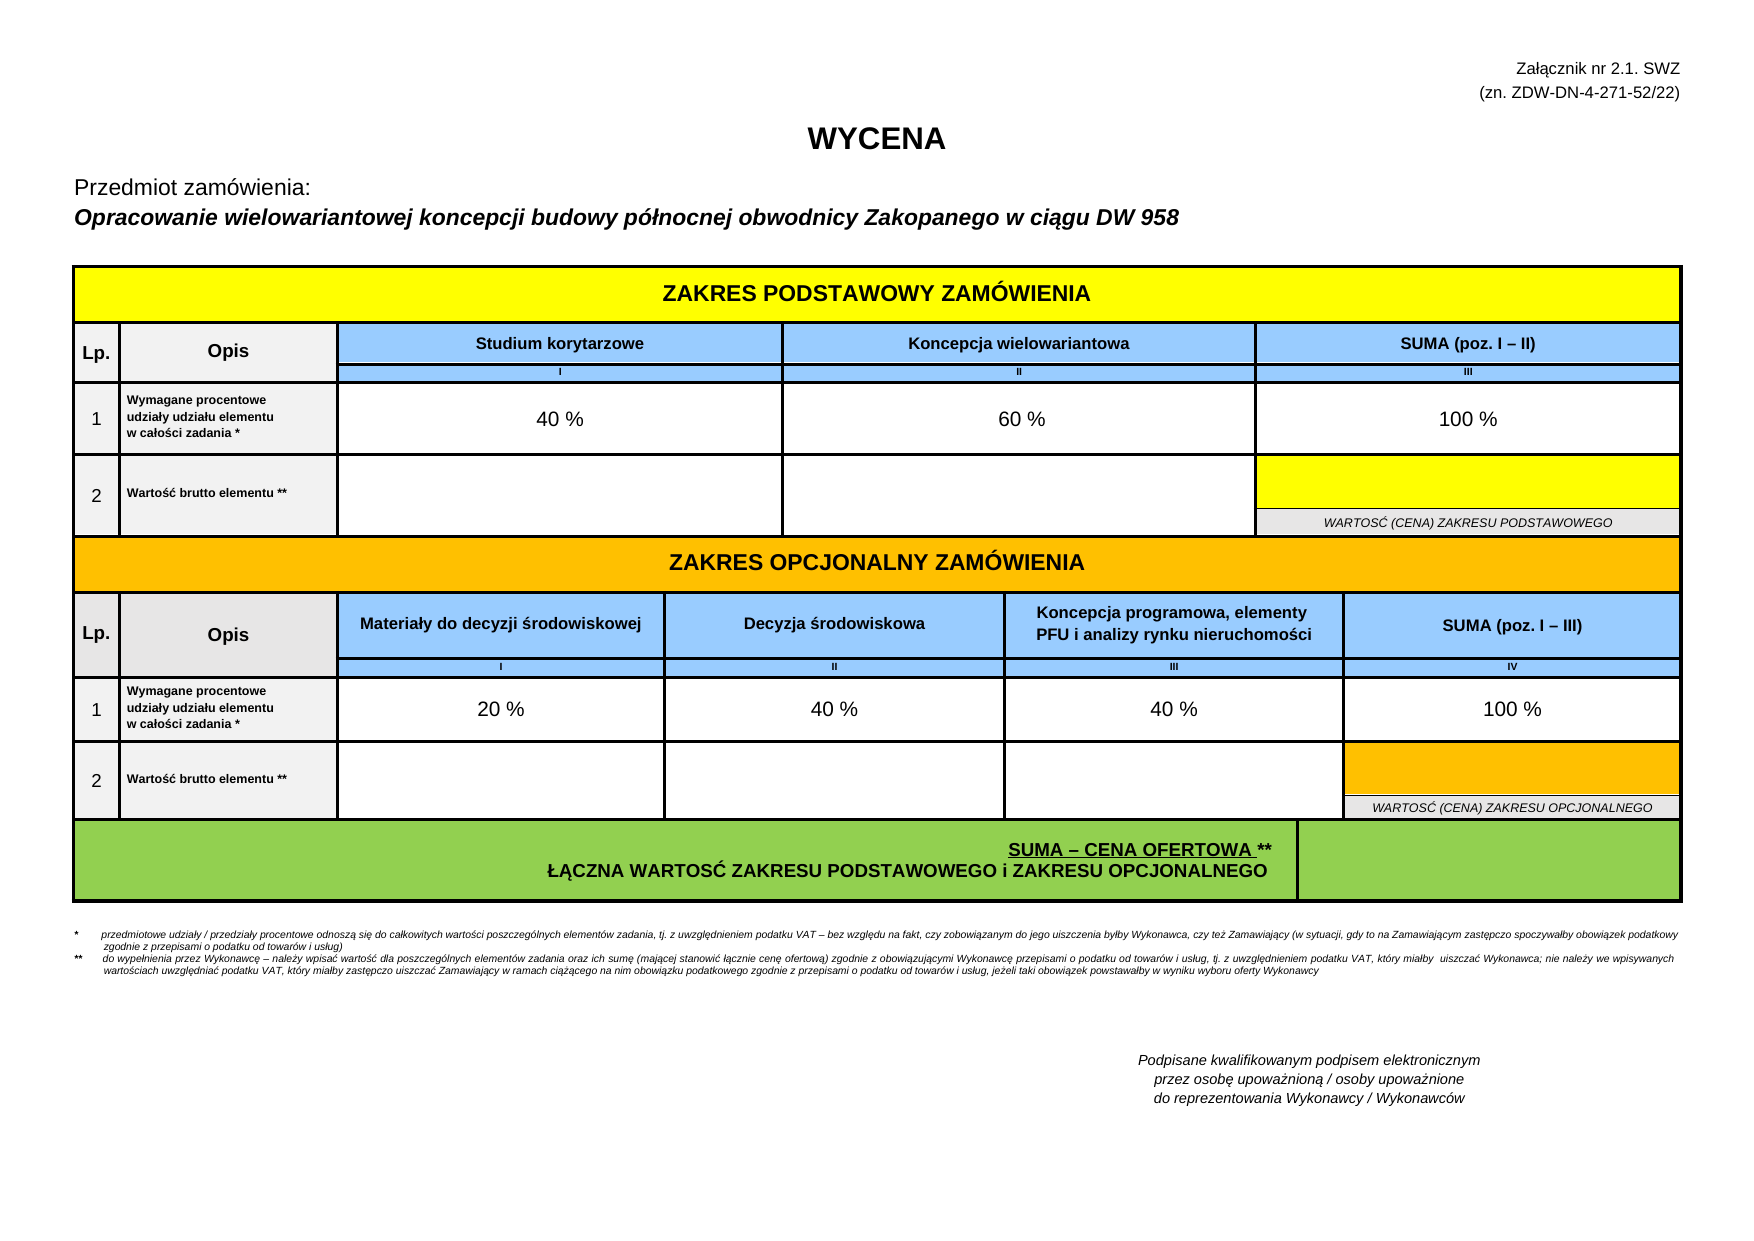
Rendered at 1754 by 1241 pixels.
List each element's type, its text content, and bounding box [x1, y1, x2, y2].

table_cell 1 [75, 679, 118, 740]
table_cell Studium korytarzowe [339, 324, 781, 362]
table_cell Lp. [75, 594, 118, 676]
table_cell Decyzja środowiskowa [666, 594, 1003, 657]
table_cell SUMA (poz. I – III) [1345, 594, 1679, 657]
table_cell I [339, 660, 663, 676]
text Opracowanie wielowariantowej koncepcji budowy północnej obwodnicy Zakopanego w ciągu DW 958 [74, 204, 1680, 231]
table_cell ZAKRES OPCJONALNY ZAMÓWIENIA [75, 538, 1679, 591]
table_cell 1 [75, 384, 118, 453]
table_cell [784, 456, 1254, 534]
table_cell I [339, 366, 781, 381]
table_cell 2 [75, 743, 118, 818]
table_cell III [1006, 660, 1342, 676]
table_cell 20 % [339, 679, 663, 740]
text ** do wypełnienia przez Wykonawcę – należy wpisać wartość dla poszczególnych elementów zadania oraz ich sumę (mającej stanowić łącznie cenę ofertową) zgodnie z obowiązującymi Wykonawcę przepisami o podatku od towarów i usług, tj. z uwzględnieniem podatku VAT, który miałby uiszczać Wykonawca; nie należy we wpisywanych wartościach uwzględniać podatku VAT, który miałby zastępczo uiszczać Zamawiający w ramach ciążącego na nim obowiązku podatkowego zgodnie z przepisami o podatku od towarów i usług, jeżeli taki obowiązek powstawałby w wyniku wyboru oferty Wykonawcy [74, 953, 1680, 977]
table_cell [1006, 743, 1342, 818]
table_cell 60 % [784, 384, 1254, 453]
table_cell Koncepcja wielowariantowa [784, 324, 1254, 362]
table_cell II [666, 660, 1003, 676]
table_cell [1345, 743, 1679, 794]
table_cell IV [1345, 660, 1679, 676]
table_cell 40 % [666, 679, 1003, 740]
table_cell II [784, 366, 1254, 381]
table_cell Materiały do decyzji środowiskowej [339, 594, 663, 657]
table_cell Opis [121, 594, 336, 676]
table_cell Wymagane procentowe udziały udziału elementu w całości zadania * [121, 384, 336, 453]
table_cell 40 % [1006, 679, 1342, 740]
table_cell SUMA – CENA OFERTOWA ** ŁĄCZNA WARTOSĆ ZAKRESU PODSTAWOWEGO i ZAKRESU OPCJONALNEGO [75, 821, 1296, 899]
table_header ZAKRES PODSTAWOWY ZAMÓWIENIA [75, 268, 1679, 321]
text Przedmiot zamówienia: [74, 174, 1679, 200]
table_cell [339, 456, 781, 534]
table_cell [339, 743, 663, 818]
table_cell [1299, 821, 1679, 899]
table_cell [666, 743, 1003, 818]
table_cell Wymagane procentowe udziały udziału elementu w całości zadania * [121, 679, 336, 740]
table_cell Opis [121, 324, 336, 381]
table_cell WARTOSĆ (CENA) ZAKRESU OPCJONALNEGO [1345, 796, 1679, 818]
table_cell 100 % [1257, 384, 1679, 453]
table_cell Lp. [75, 324, 118, 381]
table_cell SUMA (poz. I – II) [1257, 324, 1679, 362]
table_cell Wartość brutto elementu ** [121, 456, 336, 534]
table_cell Koncepcja programowa, elementy PFU i analizy rynku nieruchomości [1006, 594, 1342, 657]
text * przedmiotowe udziały / przedziały procentowe odnoszą się do całkowitych wartości poszczególnych elementów zadania, tj. z uwzględnieniem podatku VAT – bez względu na fakt, czy zobowiązanym do jego uiszczenia byłby Wykonawca, czy też Zamawiający (w sytuacji, gdy to na Zamawiającym zastępczo spoczywałby obowiązek podatkowy zgodnie z przepisami o podatku od towarów i usług) [74, 929, 1680, 953]
table_cell III [1257, 366, 1679, 381]
table_cell WARTOSĆ (CENA) ZAKRESU PODSTAWOWEGO [1257, 509, 1679, 534]
table_cell Wartość brutto elementu ** [121, 743, 336, 818]
table_cell [1257, 456, 1679, 508]
table_cell 40 % [339, 384, 781, 453]
table_cell 2 [75, 456, 118, 534]
text WYCENA [74, 120, 1680, 156]
table_cell 100 % [1345, 679, 1679, 740]
